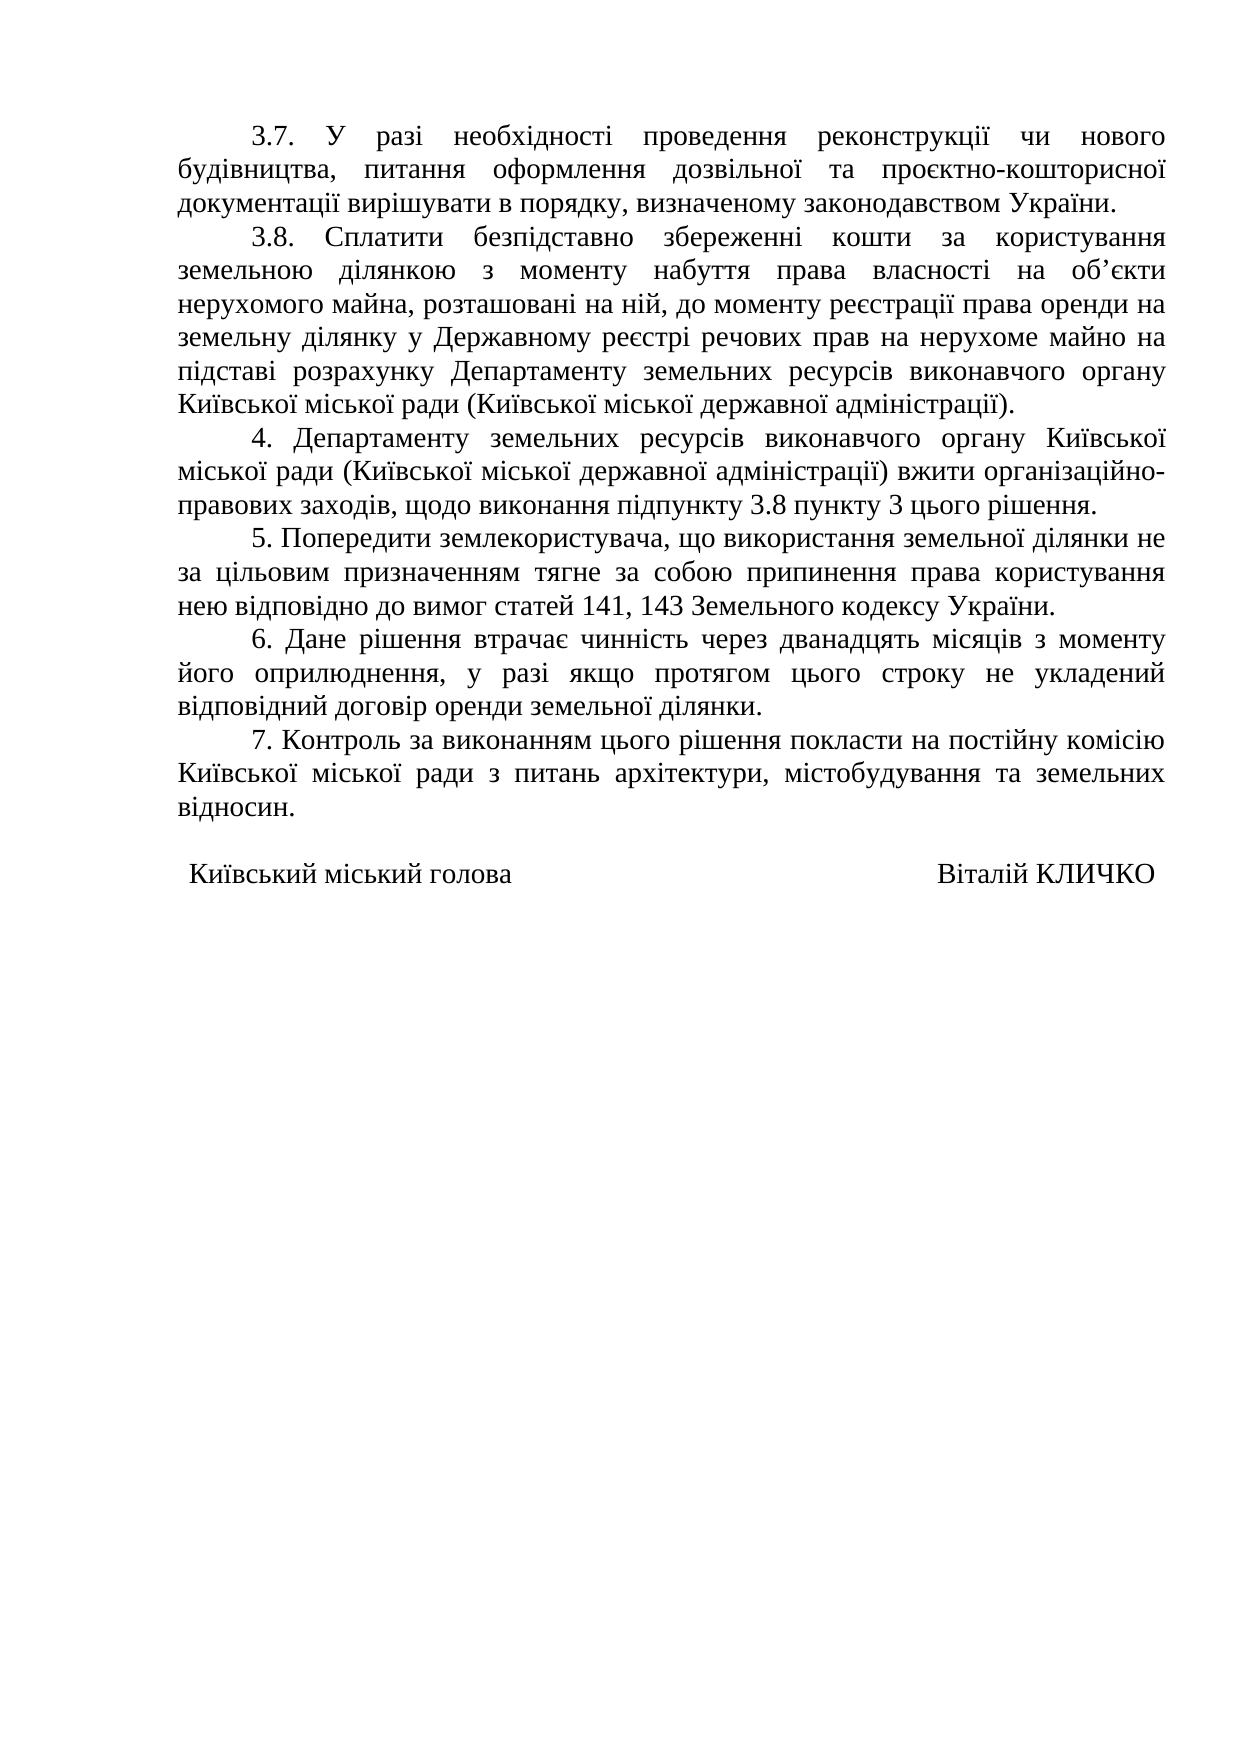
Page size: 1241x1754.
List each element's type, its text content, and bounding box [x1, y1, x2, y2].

table_header Київський міський голова [177, 856, 672, 889]
text 6. Дане рішення втрачає чинність через дванадцять місяців з моменту його оприлюднення, у разі якщо протягом цього строку не укладений відповідний договір оренди земельної ділянки. [177, 621, 1167, 722]
text 3.7. У разі необхідності проведення реконструкції чи нового будівництва, питання оформлення дозвільної та проєктно-кошторисної документації вирішувати в порядку, визначеному законодавством України. [177, 118, 1167, 219]
table_header Віталій КЛИЧКО [672, 856, 1167, 889]
text 5. Попередити землекористувача, що використання земельної ділянки не за цільовим призначенням тягне за собою припинення права користування нею відповідно до вимог статей 141, 143 Земельного кодексу України. [177, 521, 1167, 621]
text 7. Контроль за виконанням цього рішення покласти на постійну комісію Київської міської ради з питань архітектури, містобудування та земельних відносин. [177, 722, 1167, 822]
text 3.8. Сплатити безпідставно збереженні кошти за користування земельною ділянкою з моменту набуття права власності на об’єкти нерухомого майна, розташовані на ній, до моменту реєстрації права оренди на земельну ділянку у Державному реєстрі речових прав на нерухоме майно на підставі розрахунку Департаменту земельних ресурсів виконавчого органу Київської міської ради (Київської міської державної адміністрації). [177, 219, 1167, 420]
text 4. Департаменту земельних ресурсів виконавчого органу Київської міської ради (Київської міської державної адміністрації) вжити організаційно-правових заходів, щодо виконання підпункту 3.8 пункту 3 цього рішення. [177, 420, 1167, 521]
